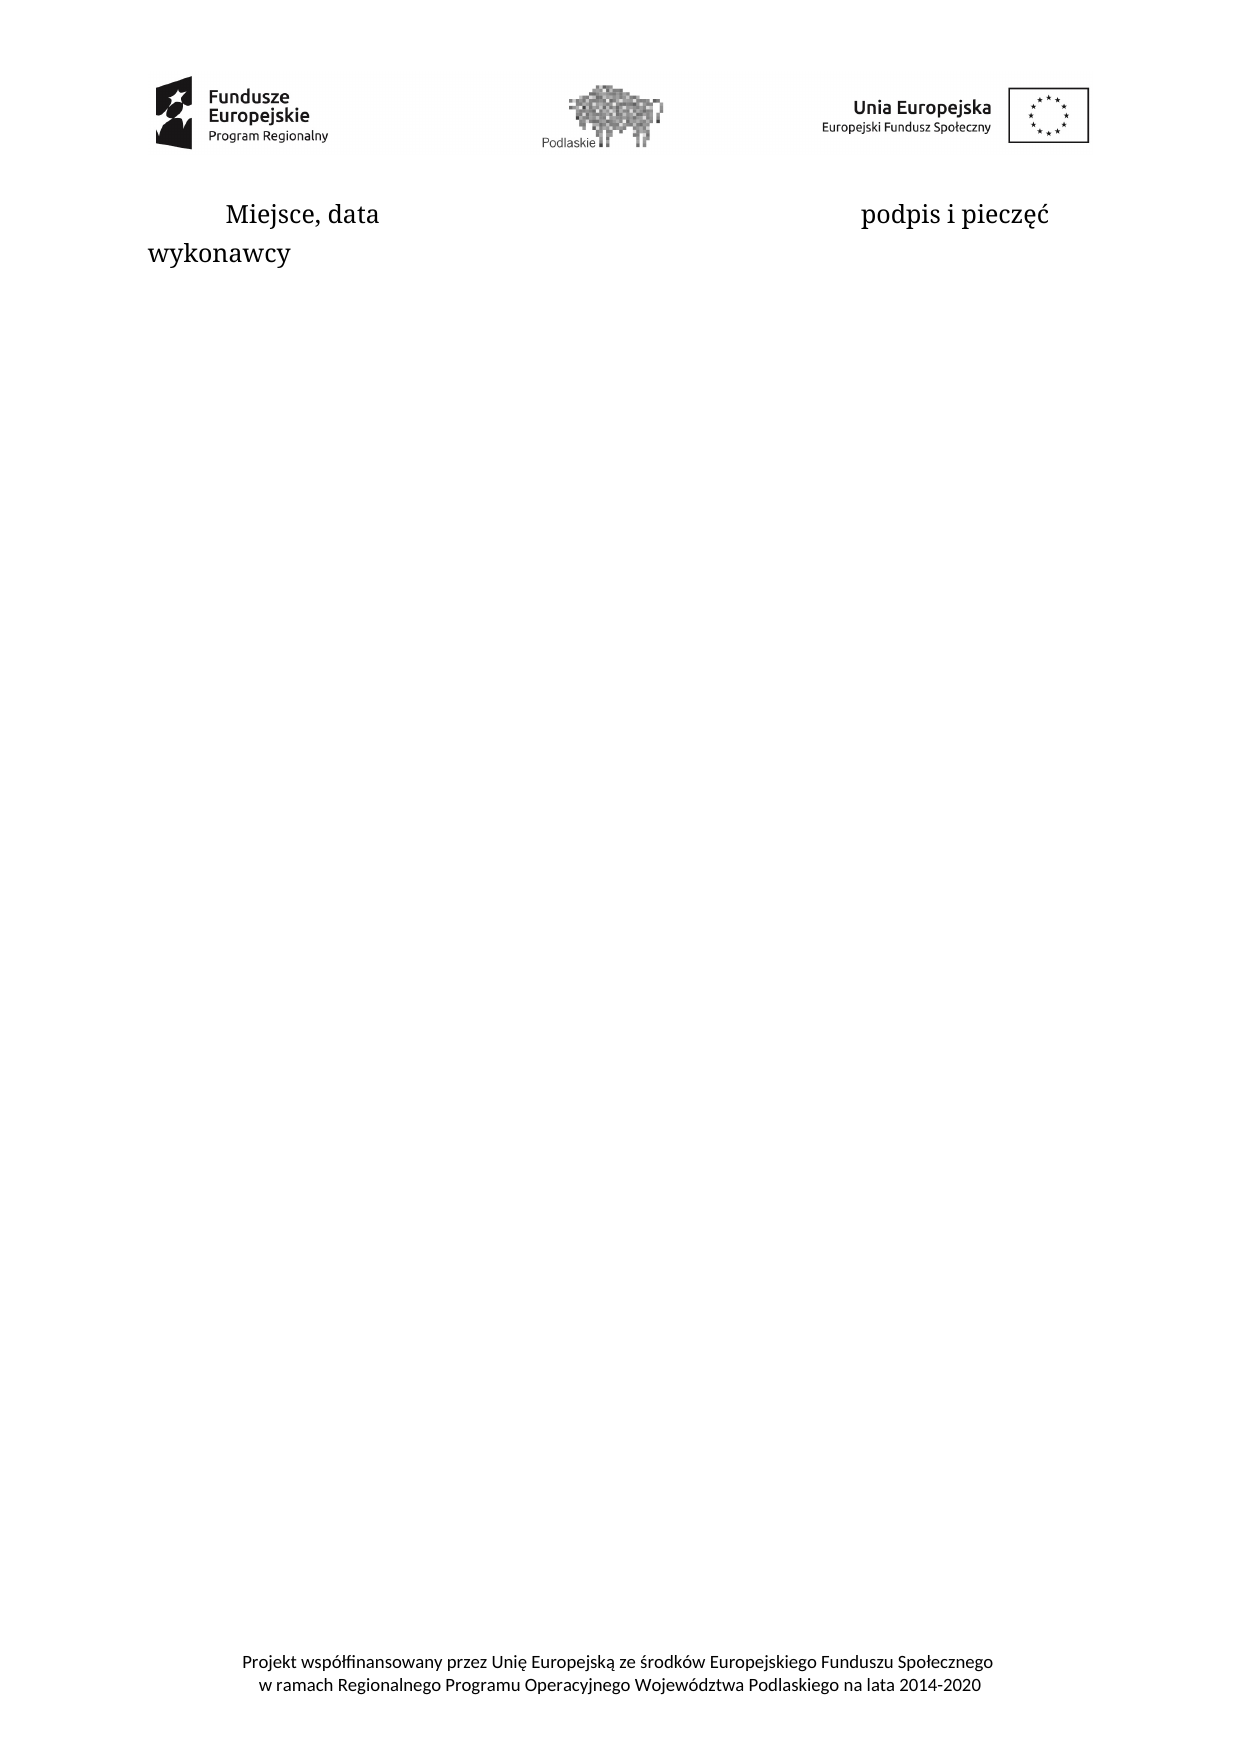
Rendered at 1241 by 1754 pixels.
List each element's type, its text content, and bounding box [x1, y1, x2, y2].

picture [147, 71, 1093, 155]
text Miejsce, data podpis i pieczęć wykonawcy [148, 196, 1093, 269]
